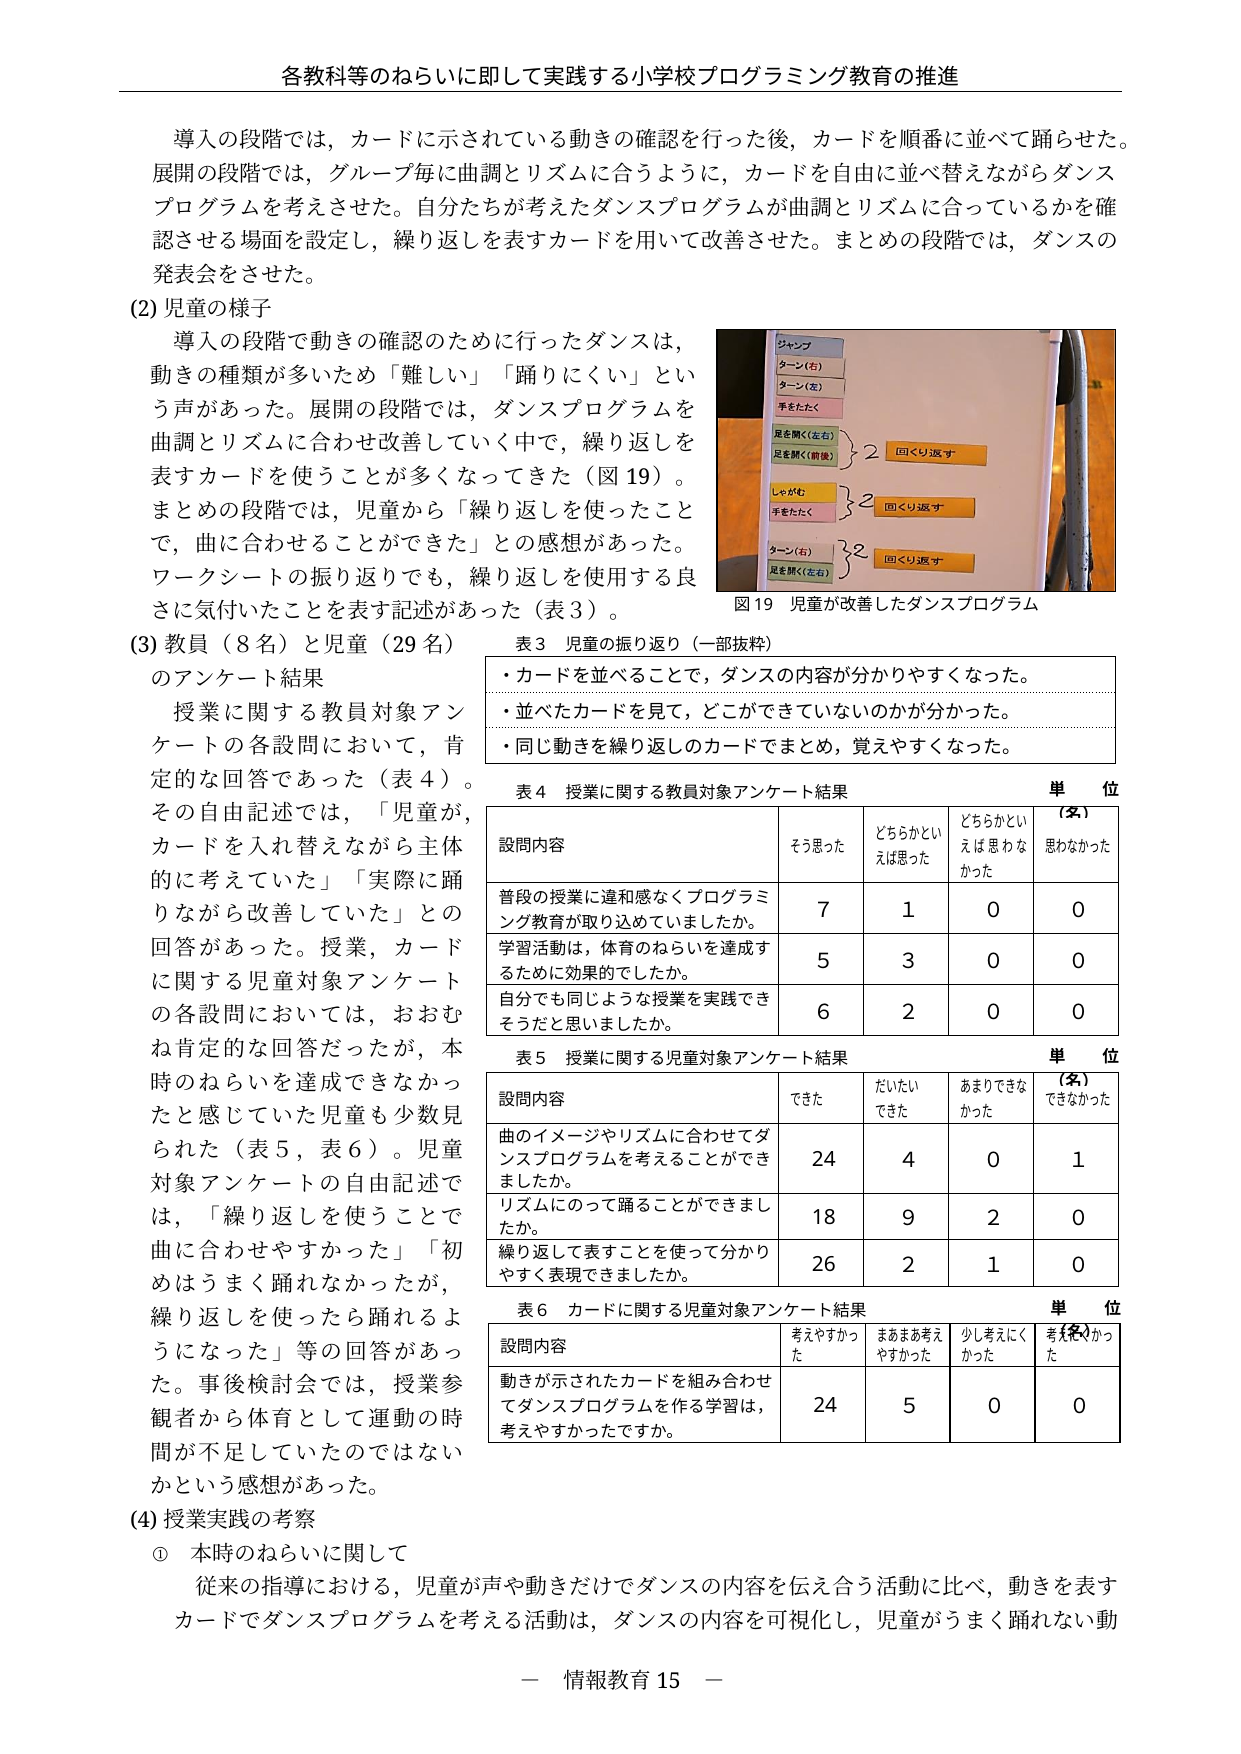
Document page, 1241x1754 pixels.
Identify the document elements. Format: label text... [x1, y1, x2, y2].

text (3) 教員（８名）と児童（29名） のアンケート結果 [130, 626, 632, 694]
text 授業に関する教員対象アンケートの各設問において，肯定的な回答であった（表４）。その自由記述では，「児童が，カードを入れ替えながら主体的に考えていた」「実際に踊りながら改善していた」との回答があった。授業，カードに関する児童対象アンケートの各設問においては，おおむね肯定的な回答だったが，本時のねらいを達成できなかったと感じていた児童も少数見られた（表５，表６）。児童対象アンケートの自由記述では，「繰り返しを使うことで曲に合わせやすかった」「初めはうまく踊れなかったが，繰り返しを使ったら踊れるようになった」等の回答があった。事後検討会では，授業参観者から体育として運動の時間が不足していたのではないかという感想があった。 [150, 694, 1114, 1501]
text ① 本時のねらいに関して [152, 1535, 1119, 1568]
text (2) 児童の様子 [130, 290, 883, 323]
picture [718, 330, 1115, 591]
text 導入の段階では，カードに示されている動きの確認を行った後，カードを順番に並べて踊らせた。展開の段階では，グループ毎に曲調とリズムに合うように，カードを自由に並べ替えながらダンスプログラムを考えさせた。自分たちが考えたダンスプログラムが曲調とリズムに合っているかを確認させる場面を設定し，繰り返しを表すカードを用いて改善させた。まとめの段階では，ダンスの発表会をさせた。 [152, 122, 1119, 290]
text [174, 1568, 1119, 1636]
text (4) 授業実践の考察 [130, 1501, 469, 1535]
